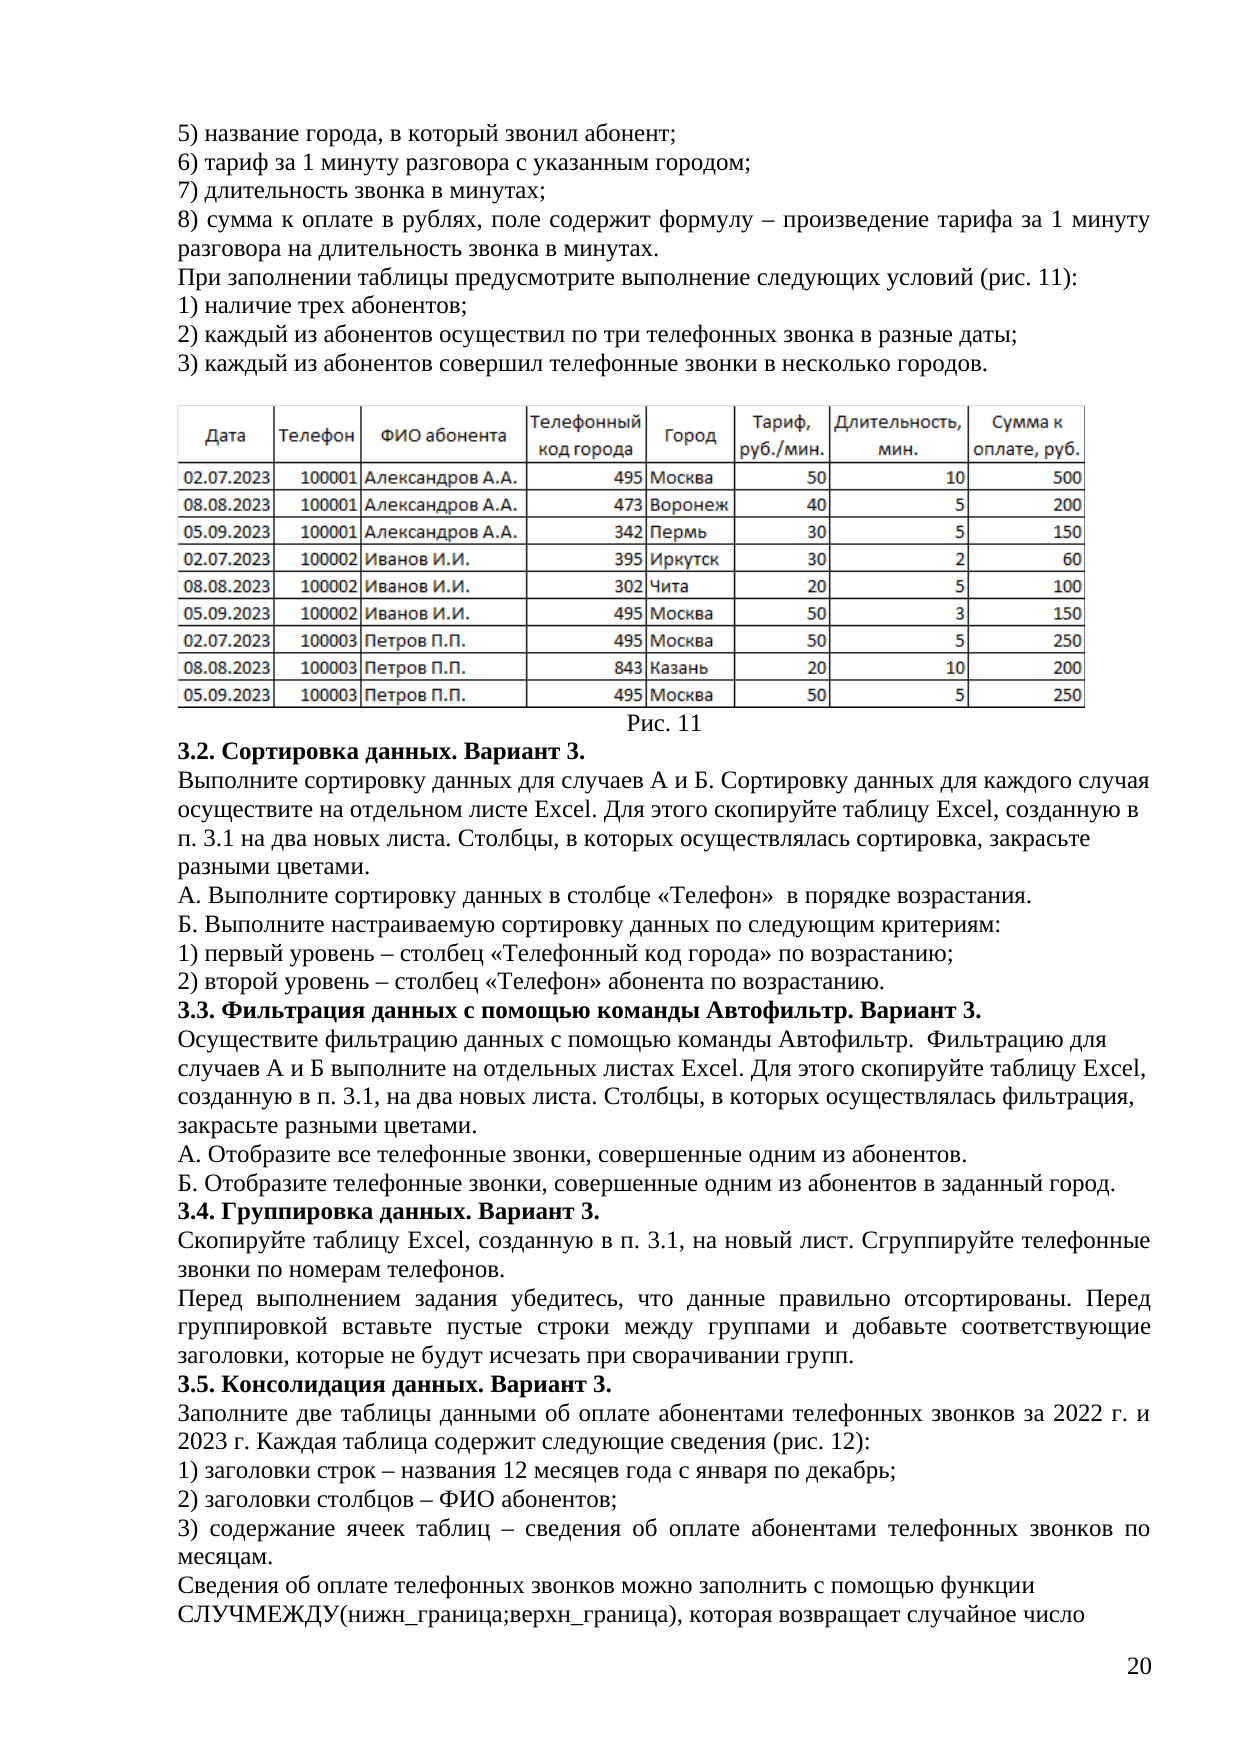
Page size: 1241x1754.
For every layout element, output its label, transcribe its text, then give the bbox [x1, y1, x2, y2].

text Осуществите фильтрацию данных с помощью команды Автофильтр. Фильтрацию для случаев А и Б выполните на отдельных листах Excel. Для этого скопируйте таблицу Excel, созданную в п. 3.1, на два новых листа. Столбцы, в которых осуществлялась фильтрация, закрасьте разными цветами. [177, 1024, 1152, 1139]
text А. Отобразите все телефонные звонки, совершенные одним из абонентов. [177, 1139, 1152, 1168]
text 8) сумма к оплате в рублях, поле содержит формулу – произведение тарифа за 1 минуту разговора на длительность звонка в минутах. [177, 204, 1152, 262]
text 3) содержание ячеек таблиц – сведения об оплате абонентами телефонных звонков по месяцам. [177, 1513, 1152, 1570]
text 3.2. Сортировка данных. Вариант 3. [177, 736, 1152, 765]
text Перед выполнением задания убедитесь, что данные правильно отсортированы. Перед группировкой вставьте пустые строки между группами и добавьте соответствующие заголовки, которые не будут исчезать при сворачивании групп. [177, 1283, 1152, 1369]
text 1) первый уровень – столбец «Телефонный код города» по возрастанию; [177, 938, 1152, 966]
text Б. Отобразите телефонные звонки, совершенные одним из абонентов в заданный город. [177, 1168, 1152, 1196]
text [177, 1570, 1152, 1628]
picture [177, 405, 1085, 708]
text Б. Выполните настраиваемую сортировку данных по следующим критериям: [177, 909, 1152, 938]
text 5) название города, в который звонил абонент; [177, 118, 1152, 147]
text 2) второй уровень – столбец «Телефон» абонента по возрастанию. [177, 966, 1152, 995]
text Скопируйте таблицу Excel, созданную в п. 3.1, на новый лист. Сгруппируйте телефонные звонки по номерам телефонов. [177, 1225, 1152, 1283]
text 1) заголовки строк – названия 12 месяцев года с января по декабрь; [177, 1455, 1152, 1484]
text Рис. 11 [177, 708, 1152, 736]
text А. Выполните сортировку данных в столбце «Телефон» в порядке возрастания. [177, 880, 1152, 909]
text 3.3. Фильтрация данных с помощью команды Автофильтр. Вариант 3. [177, 995, 1152, 1024]
text При заполнении таблицы предусмотрите выполнение следующих условий (рис. 11): [177, 262, 1152, 291]
text Выполните сортировку данных для случаев А и Б. Сортировку данных для каждого случая осуществите на отдельном листе Excel. Для этого скопируйте таблицу Excel, созданную в п. 3.1 на два новых листа. Столбцы, в которых осуществлялась сортировка, закрасьте разными цветами. [177, 765, 1152, 880]
text 1) наличие трех абонентов; [177, 291, 1152, 319]
text Заполните две таблицы данными об оплате абонентами телефонных звонков за 2022 г. и 2023 г. Каждая таблица содержит следующие сведения (рис. 12): [177, 1398, 1152, 1455]
text 6) тариф за 1 минуту разговора с указанным городом; [177, 147, 1152, 176]
text 2) каждый из абонентов осуществил по три телефонных звонка в разные даты; [177, 319, 1152, 348]
text 7) длительность звонка в минутах; [177, 176, 1152, 204]
text 2) заголовки столбцов – ФИО абонентов; [177, 1484, 1152, 1513]
text 3) каждый из абонентов совершил телефонные звонки в несколько городов. [177, 348, 1152, 377]
text 3.5. Консолидация данных. Вариант 3. [177, 1369, 1152, 1398]
text 3.4. Группировка данных. Вариант 3. [177, 1196, 1152, 1225]
